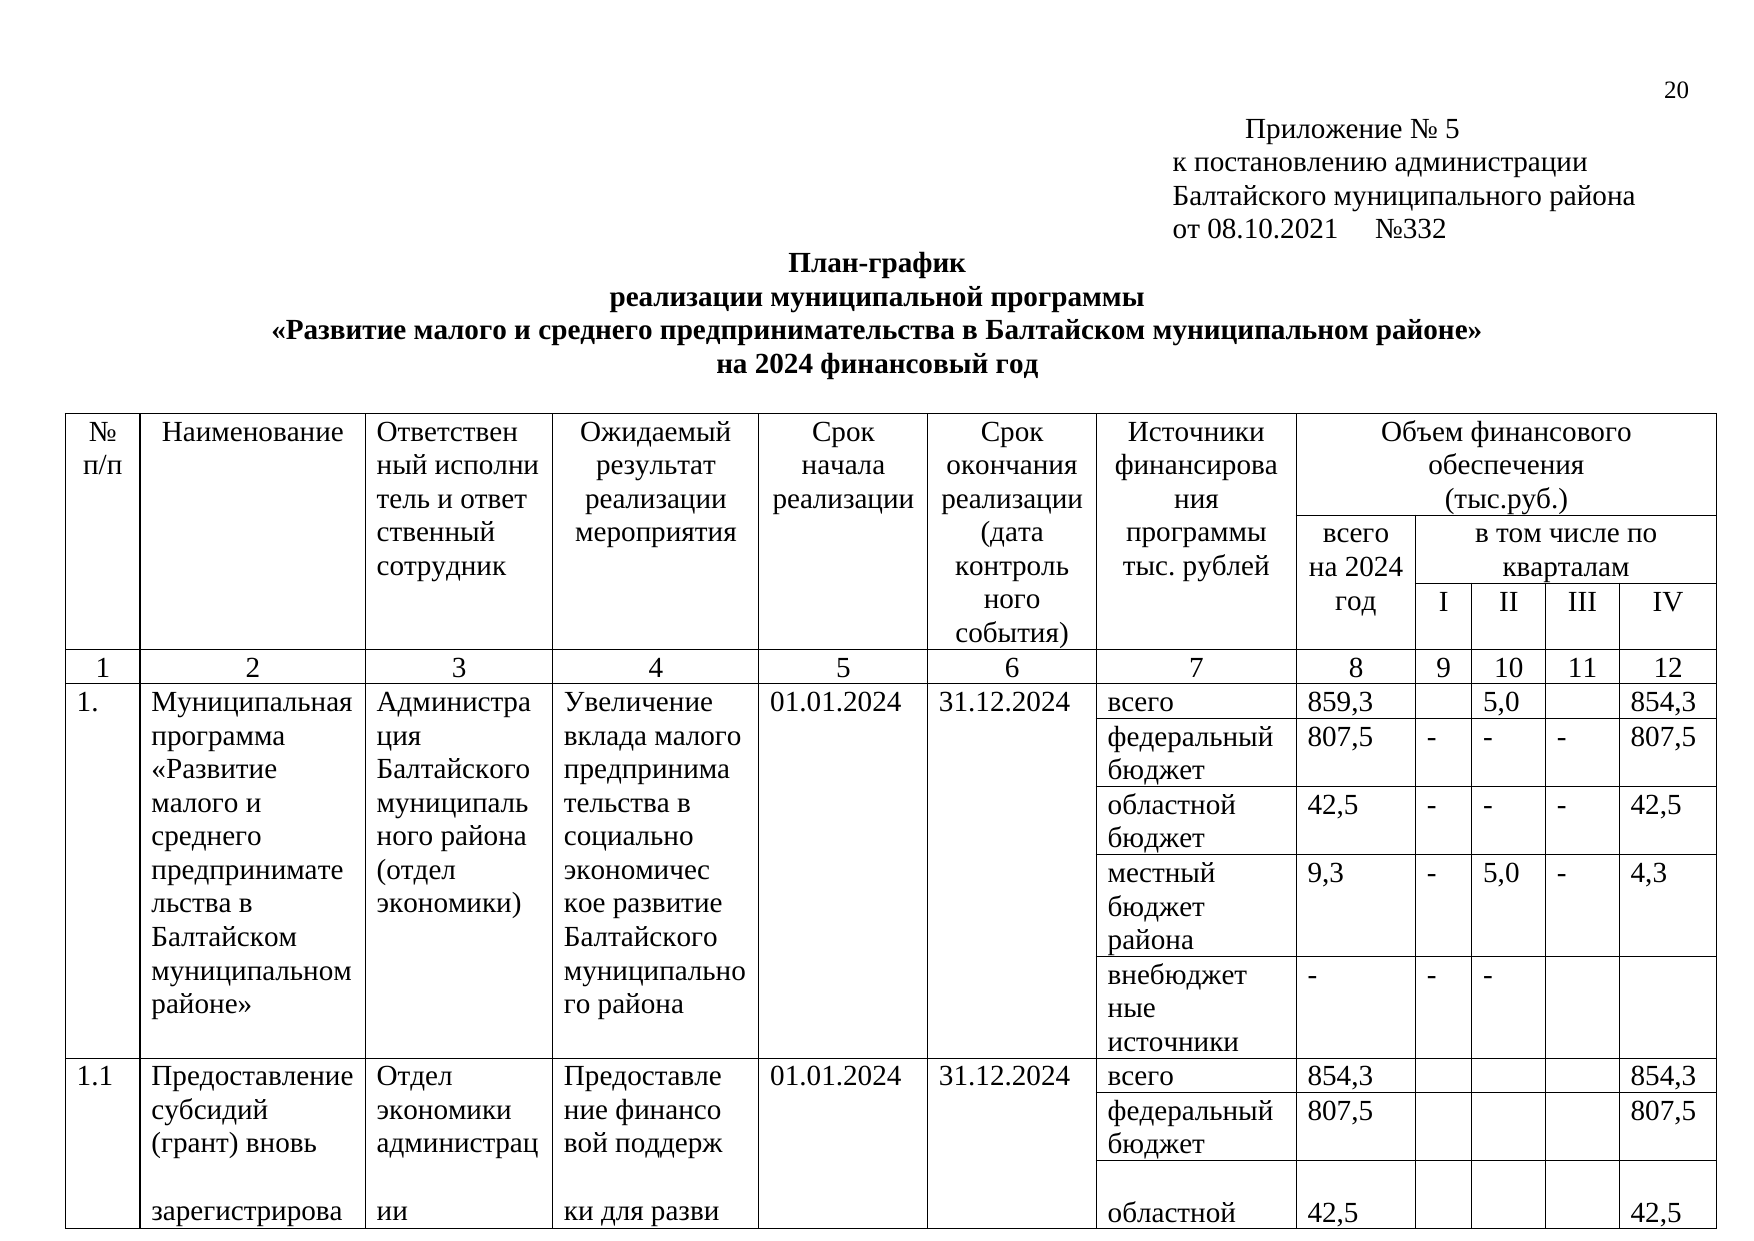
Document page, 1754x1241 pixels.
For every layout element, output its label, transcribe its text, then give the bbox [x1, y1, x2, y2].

table_cell 8 [1297, 650, 1415, 683]
table_cell 01.01.2024 [759, 1059, 927, 1228]
table_cell IV [1620, 584, 1716, 649]
table_cell 7 [1097, 650, 1296, 683]
table_cell I [1416, 584, 1471, 649]
table_cell 854,3 [1620, 1059, 1716, 1092]
table_header № п/п [66, 414, 139, 649]
table_cell - [1416, 957, 1471, 1057]
text Приложение № 5 [1245, 111, 1689, 144]
table_cell - [1472, 719, 1545, 786]
text к постановлению администрации Балтайского муниципального района [1172, 144, 1689, 212]
table_cell 859,3 [1297, 684, 1415, 718]
text реализации муниципальной программы [65, 279, 1689, 312]
table_cell [1472, 1059, 1545, 1092]
table_cell Администрация Балтайского муниципального района (отдел экономики) [366, 684, 552, 1057]
table_cell Муниципальная программа «Развитие малого и среднего предпринимательства в Балтайском муниципальном районе» [141, 684, 365, 1057]
table_cell 5 [759, 650, 927, 683]
table_cell 42,5 [1620, 1161, 1716, 1228]
table_cell [1546, 684, 1619, 718]
table_cell - [1472, 787, 1545, 854]
table_header Срок начала реализации [759, 414, 927, 649]
text от 08.10.2021 №332 [1172, 212, 1689, 245]
table_cell - [1472, 957, 1545, 1057]
table_header Ответствен ный исполни тель и ответ ственный сотрудник [366, 414, 552, 649]
table_cell [1546, 1093, 1619, 1160]
table_cell III [1546, 584, 1619, 649]
text План-график [65, 245, 1689, 279]
table_cell 01.01.2024 [759, 684, 927, 1057]
table_cell Предоставле ние финансо вой поддерж ки для разви тия бизнеса начинающими предпринима телями, сни жение нало говой нагруз ки в первый год работы предпринима теля,создание новых рабочих мест [553, 1059, 758, 1228]
text «Развитие малого и среднего предпринимательства в Балтайском муниципальном районе» [65, 312, 1689, 346]
table_cell - [1416, 719, 1471, 786]
table_cell [1546, 957, 1619, 1057]
table_cell 6 [928, 650, 1096, 683]
table_header Ожидаемый результат реализации мероприятия [553, 414, 758, 649]
table_cell 807,5 [1297, 1093, 1415, 1160]
table_cell [1416, 1093, 1471, 1160]
table_cell [1546, 1161, 1619, 1228]
table_cell областной бюджет [1097, 787, 1296, 854]
table_cell Увеличение вклада малого предпринима тельства в социально экономичес кое развитие Балтайского муниципального района [553, 684, 758, 1057]
table_cell всего [1097, 684, 1296, 718]
table_cell Отдел экономики администрац ии Балтайского муниципального района, финансовое управление администрации Балтайского муниципального района [366, 1059, 552, 1228]
table_cell 9,3 [1297, 855, 1415, 956]
table_cell 31.12.2024 [928, 1059, 1096, 1228]
table_cell - [1416, 787, 1471, 854]
table_cell - [1416, 855, 1471, 956]
table_cell областной бюджет [1097, 1161, 1296, 1228]
table_cell 11 [1546, 650, 1619, 683]
text на 2024 финансовый год [65, 346, 1689, 379]
table_cell [1416, 684, 1471, 718]
table_cell [1546, 1059, 1619, 1092]
table_cell федеральный бюджет [1097, 1093, 1296, 1160]
table_cell 854,3 [1297, 1059, 1415, 1092]
table_cell [1472, 1161, 1545, 1228]
table_cell 3 [366, 650, 552, 683]
table_cell местный бюджет района [1097, 855, 1296, 956]
table_cell 807,5 [1620, 1093, 1716, 1160]
table_cell 4,3 [1620, 855, 1716, 956]
table_header Объем финансового обеспечения (тыс.руб.) [1297, 414, 1716, 514]
table_cell 5,0 [1472, 684, 1545, 718]
table_cell всего [1097, 1059, 1296, 1092]
table_cell Предоставление субсидий (грант) вновь зарегистрированным и действующим менее одного года субъектам малого предпринимательства, а также субъектам малого и среднего предпринимательства, осуществляющим деятельность в сфере социального предпринимательства, соответствующим условиям, указанным в ст.24.1 Федерального закона «О внесении изменений в Федеральный закон «О развитии малого и среднего предпринимательства в Российской Федерации» в части закрепления понятий «социальное предпринимательство»,«социальное предприятие»» №245-ФЗ от 26.07.2019г. [141, 1059, 365, 1228]
table_cell [1620, 957, 1716, 1057]
table_cell - [1546, 719, 1619, 786]
table_header Наименование [141, 414, 365, 649]
table_cell 1.1 [66, 1059, 139, 1228]
table_cell 42,5 [1620, 787, 1716, 854]
table_cell 807,5 [1297, 719, 1415, 786]
table_cell 807,5 [1620, 719, 1716, 786]
table_header Срок окончания реализации (дата контроль ного события) [928, 414, 1096, 649]
table_cell - [1546, 855, 1619, 956]
table_cell в том числе по кварталам [1416, 516, 1716, 583]
table_cell 1. [66, 684, 139, 1057]
table_cell [1416, 1059, 1471, 1092]
table_cell 1 [66, 650, 139, 683]
table_cell 42,5 [1297, 787, 1415, 854]
table_header Источники финансирования программы тыс. рублей [1097, 414, 1296, 649]
table_cell - [1297, 957, 1415, 1057]
table_cell 2 [141, 650, 365, 683]
table_cell 4 [553, 650, 758, 683]
table_cell 9 [1416, 650, 1471, 683]
table_cell 31.12.2024 [928, 684, 1096, 1057]
table_cell - [1546, 787, 1619, 854]
table_cell всего на 2024 год [1297, 516, 1415, 649]
table_cell 5,0 [1472, 855, 1545, 956]
table_cell 10 [1472, 650, 1545, 683]
table_cell 12 [1620, 650, 1716, 683]
table_cell [1472, 1093, 1545, 1160]
table_cell 854,3 [1620, 684, 1716, 718]
table_cell II [1472, 584, 1545, 649]
table_cell 42,5 [1297, 1161, 1415, 1228]
table_cell внебюджет ные источники [1097, 957, 1296, 1057]
table_cell [1416, 1161, 1471, 1228]
table_cell федеральный бюджет [1097, 719, 1296, 786]
